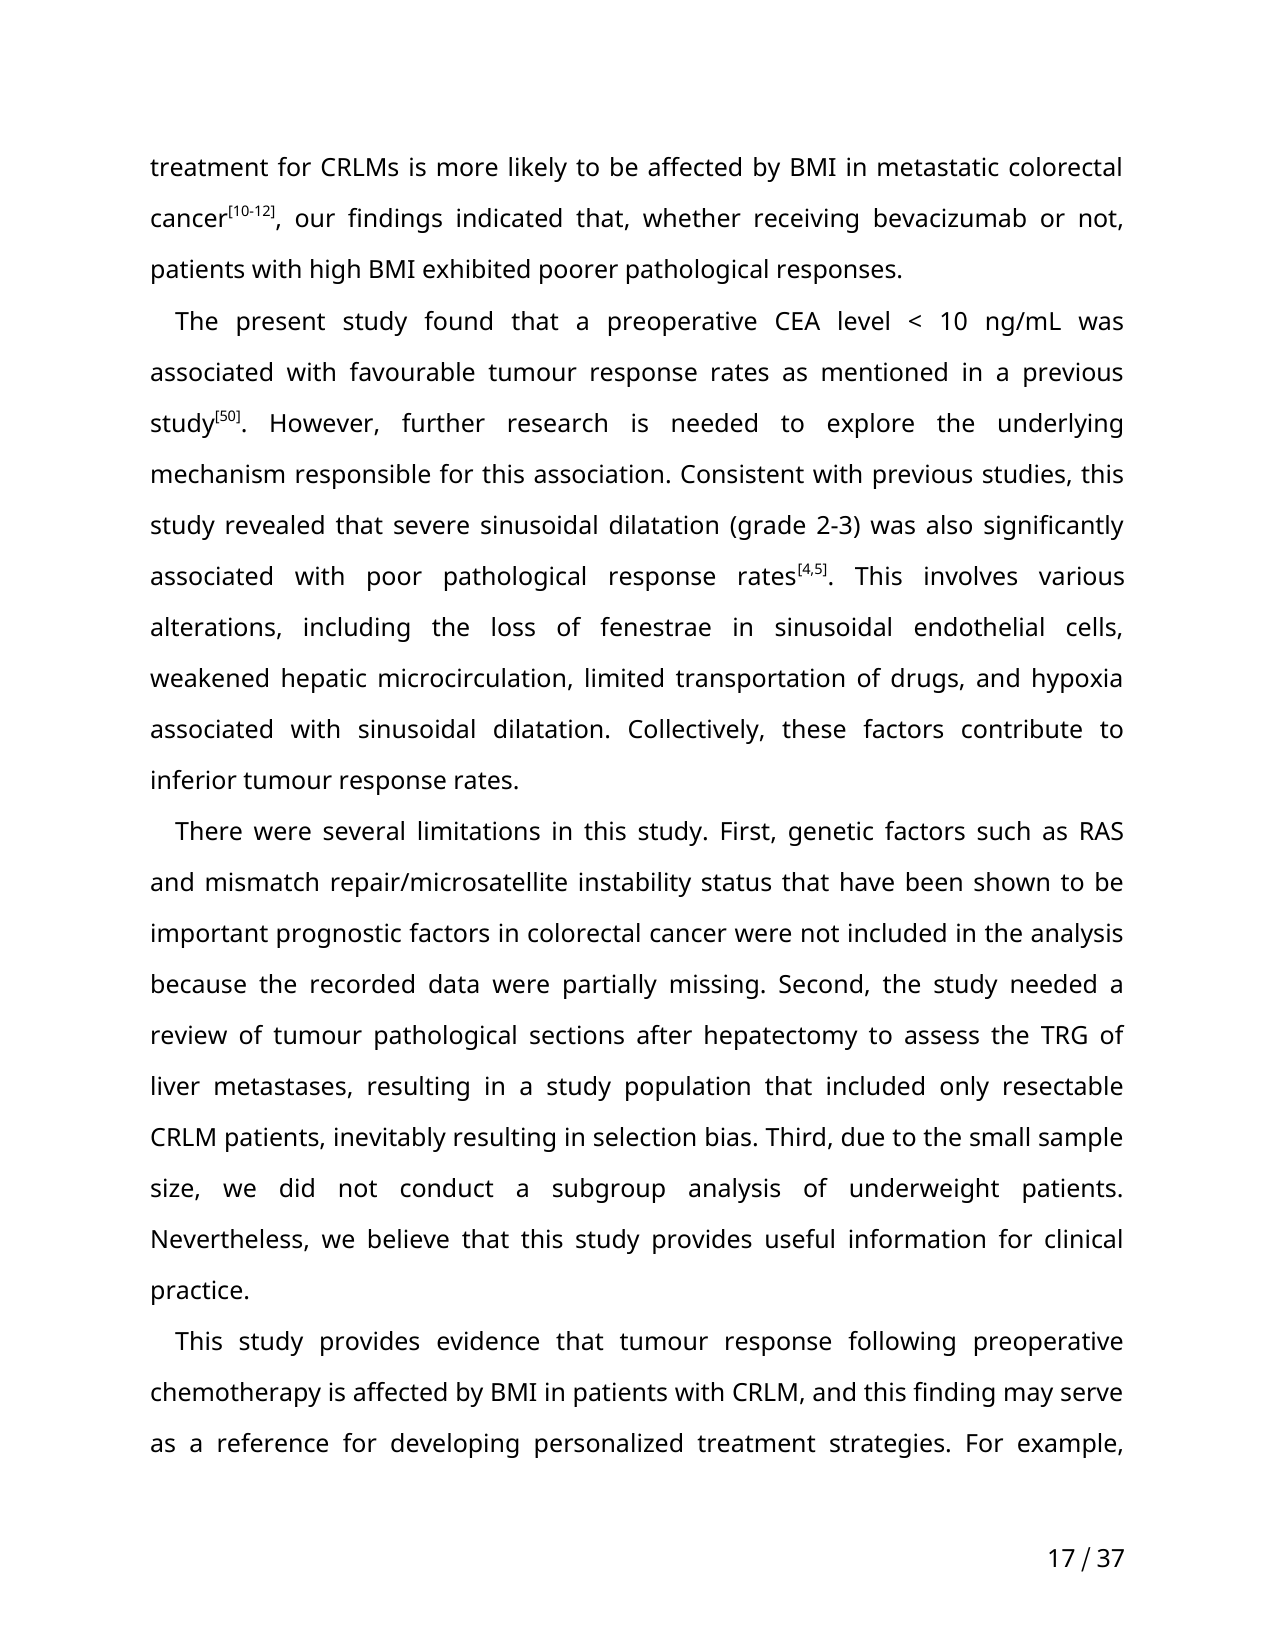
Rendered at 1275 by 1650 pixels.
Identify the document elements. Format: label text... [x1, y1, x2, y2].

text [150, 150, 1125, 286]
text The present study found that a preoperative CEA level < 10 ng/mL was associated with favourable tumour response rates as mentioned in a previous study[50]. However, further research is needed to explore the underlying mechanism responsible for this association. Consistent with previous studies, this study revealed that severe sinusoidal dilatation (grade 2-3) was also significantly associated with poor pathological response rates[4,5]. This involves various alterations, including the loss of fenestrae in sinusoidal endothelial cells, weakened hepatic microcirculation, limited transportation of drugs, and hypoxia associated with sinusoidal dilatation. Collectively, these factors contribute to inferior tumour response rates. [150, 303, 1125, 797]
text There were several limitations in this study. First, genetic factors such as RAS and mismatch repair/microsatellite instability status that have been shown to be important prognostic factors in colorectal cancer were not included in the analysis because the recorded data were partially missing. Second, the study needed a review of tumour pathological sections after hepatectomy to assess the TRG of liver metastases, resulting in a study population that included only resectable CRLM patients, inevitably resulting in selection bias. Third, due to the small sample size, we did not conduct a subgroup analysis of underweight patients. Nevertheless, we believe that this study provides useful information for clinical practice. [150, 813, 1125, 1307]
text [150, 1324, 1125, 1460]
